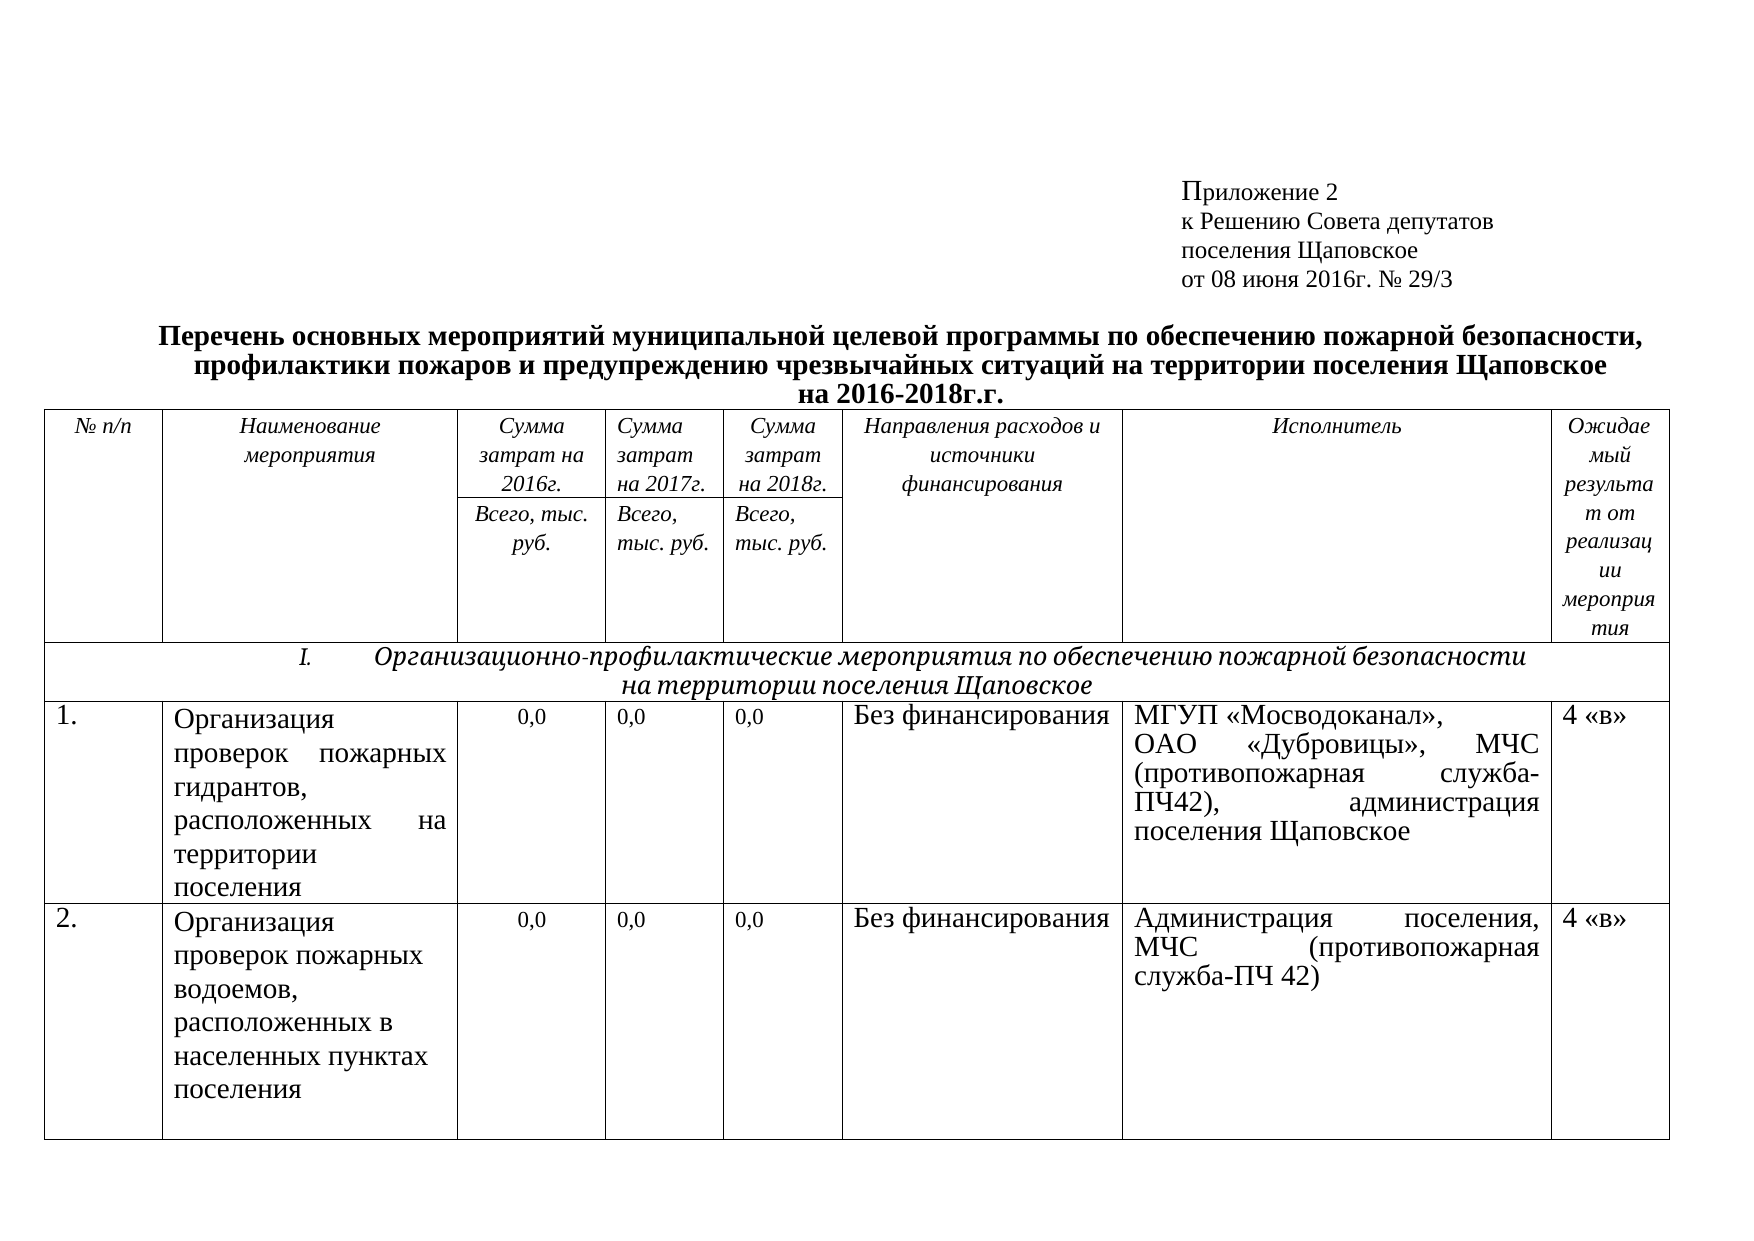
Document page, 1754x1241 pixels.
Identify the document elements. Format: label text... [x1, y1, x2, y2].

table_cell 1. [45, 702, 162, 903]
table_cell МГУП «Мосводоканал», ОАО «Дубровицы», МЧС (противопожарная служба-ПЧ42), администрация поселения Щаповское [1123, 702, 1551, 903]
table_cell Организация проверок пожарных гидрантов, расположенных на территории поселения [163, 702, 457, 903]
table_cell 0,0 [724, 702, 842, 903]
table_cell 4 «в» [1552, 702, 1669, 903]
table_cell Всего, тыс. руб. [606, 498, 723, 642]
text поселения Щаповское [1181, 235, 1683, 264]
table_cell 0,0 [724, 904, 842, 1139]
table_cell 0,0 [458, 904, 605, 1139]
text Приложение 2 [1181, 177, 1683, 206]
table_cell Без финансирования [843, 702, 1122, 903]
text Перечень основных мероприятий муниципальной целевой программы по обеспечению пожарной безопасности, профилактики пожаров и предупреждению чрезвычайных ситуаций на территории поселения Щаповское [118, 322, 1683, 380]
table_header № п/п [45, 410, 162, 642]
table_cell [163, 904, 457, 1139]
table_cell 0,0 [606, 702, 723, 903]
table_header Исполнитель [1123, 410, 1551, 642]
table_cell Всего, тыс. руб. [724, 498, 842, 642]
text на 2016-2018г.г. [118, 380, 1683, 409]
table_cell Без финансирования [843, 904, 1122, 1139]
table_cell Организационно-профилактические мероприятия по обеспечению пожарной безопасности на территории поселения Щаповское [45, 643, 1669, 701]
text к Решению Совета депутатов [1181, 206, 1683, 235]
table_cell 2. [45, 904, 162, 1139]
table_cell 0,0 [458, 702, 605, 903]
table_header Направления расходов и источники финансирования [843, 410, 1122, 642]
table_cell 0,0 [606, 904, 723, 1139]
table_header Сумма затрат на 2016г. [458, 410, 605, 497]
table_header Наименование мероприятия [163, 410, 457, 642]
table_header Сумма затрат на 2017г. [606, 410, 723, 497]
table_header Ожидаемый результат от реализации мероприятия [1552, 410, 1669, 642]
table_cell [1123, 904, 1551, 1139]
table_cell 4 «в» [1552, 904, 1669, 1139]
table_header Сумма затрат на 2018г. [724, 410, 842, 497]
table_cell Всего, тыс. руб. [458, 498, 605, 642]
text от 08 июня 2016г. № 29/3 [1181, 264, 1683, 293]
